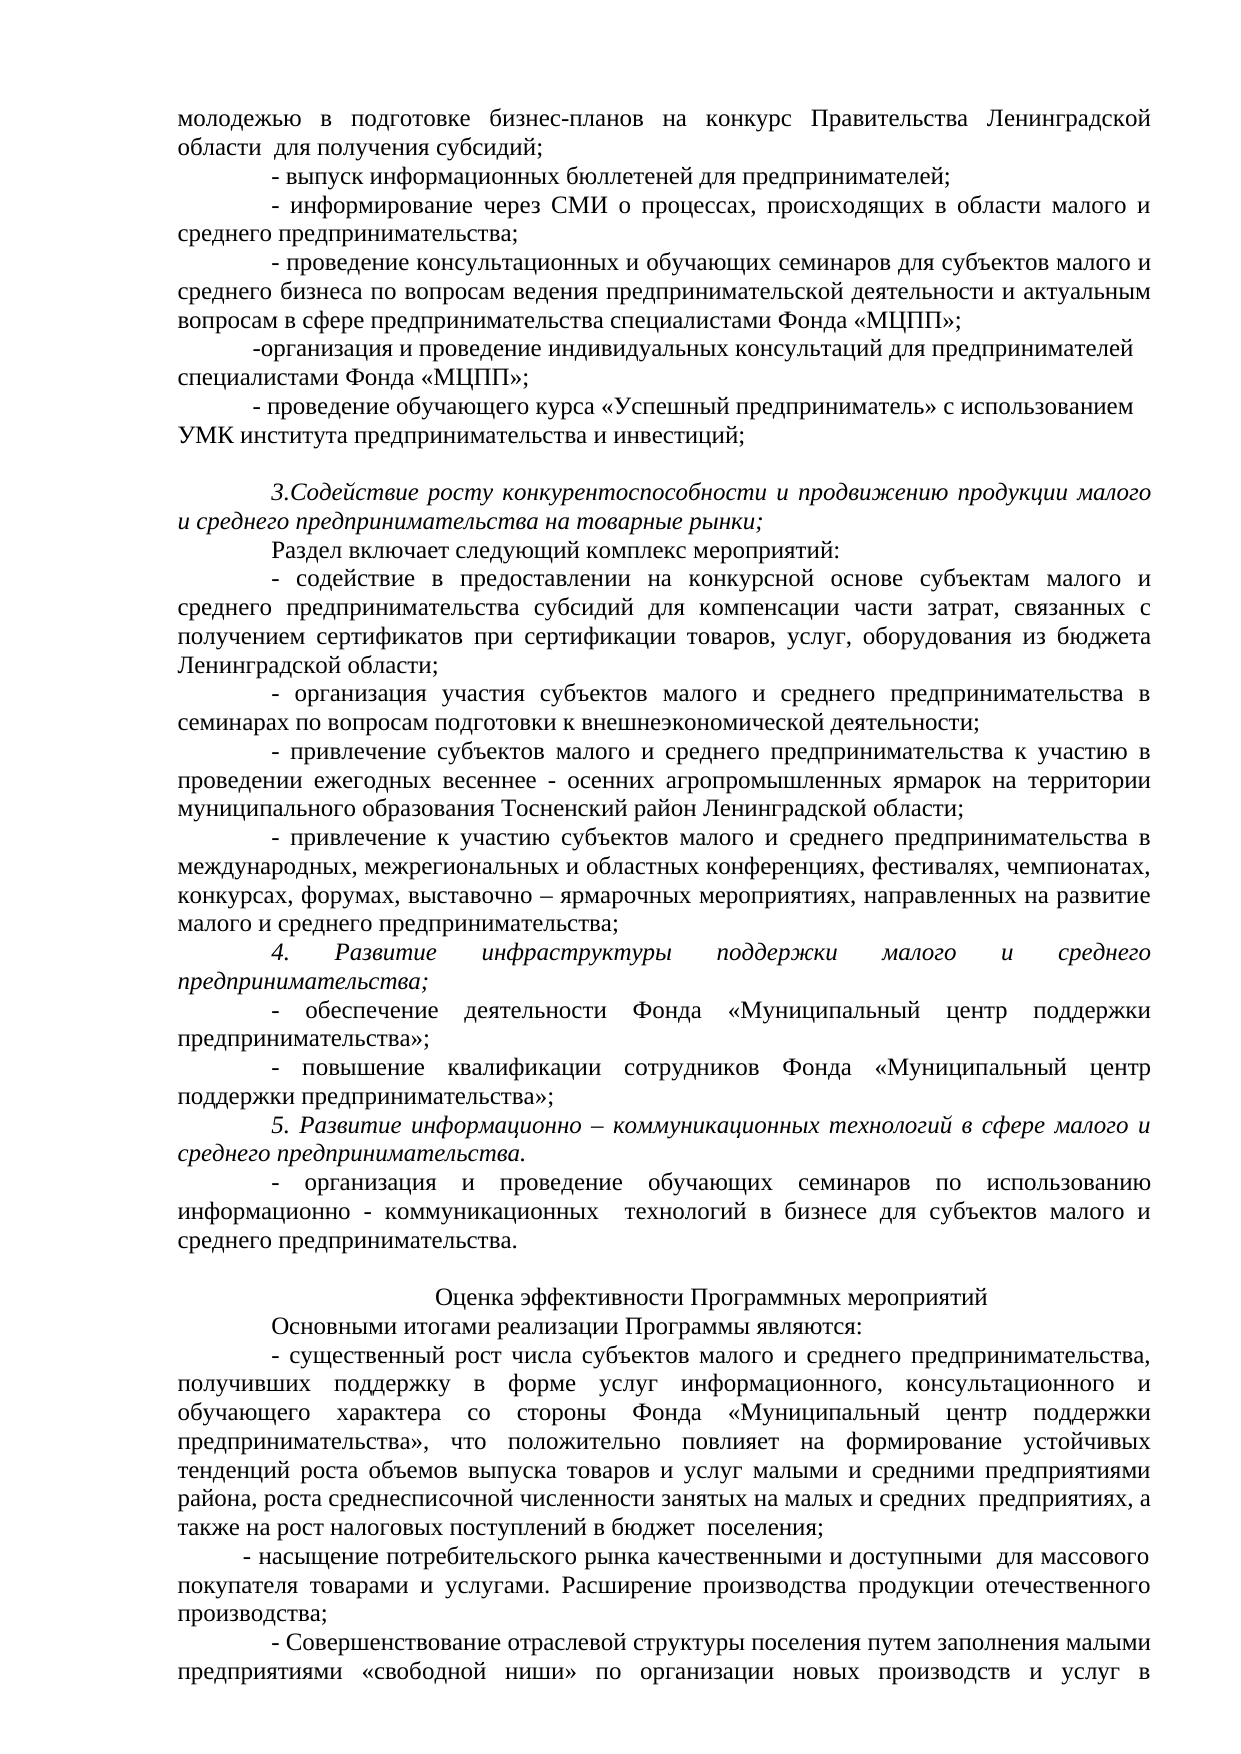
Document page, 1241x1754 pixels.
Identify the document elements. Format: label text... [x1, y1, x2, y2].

text Основными итогами реализации Программы являются: [177, 1311, 1152, 1340]
text - организация участия субъектов малого и среднего предпринимательства в семинарах по вопросам подготовки к внешнеэкономической деятельности; [177, 678, 1152, 736]
text -организация и проведение индивидуальных консультаций для предпринимателей специалистами Фонда «МЦПП»; [177, 333, 1152, 391]
text - информирование через СМИ о процессах, происходящих в области малого и среднего предпринимательства; [177, 190, 1152, 247]
text - проведение обучающего курса «Успешный предприниматель» с использованием УМК института предпринимательства и инвестиций; [177, 391, 1152, 448]
text - существенный рост числа субъектов малого и среднего предпринимательства, получивших поддержку в форме услуг информационного, консультационного и обучающего характера со стороны Фонда «Муниципальный центр поддержки предпринимательства», что положительно повлияет на формирование устойчивых тенденций роста объемов выпуска товаров и услуг малыми и средними предприятиями района, роста среднесписочной численности занятых на малых и средних предприятиях, а также на рост налоговых поступлений в бюджет поселения; [177, 1340, 1152, 1541]
text - выпуск информационных бюллетеней для предпринимателей; [177, 161, 1152, 190]
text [177, 103, 1152, 161]
text - насыщение потребительского рынка качественными и доступными для массового покупателя товарами и услугами. Расширение производства продукции отечественного производства; [177, 1541, 1152, 1627]
text - привлечение субъектов малого и среднего предпринимательства к участию в проведении ежегодных весеннее - осенних агропромышленных ярмарок на территории муниципального образования Тосненский район Ленинградской области; [177, 736, 1152, 822]
text - проведение консультационных и обучающих семинаров для субъектов малого и среднего бизнеса по вопросам ведения предпринимательской деятельности и актуальным вопросам в сфере предпринимательства специалистами Фонда «МЦПП»; [177, 247, 1152, 333]
text - привлечение к участию субъектов малого и среднего предпринимательства в международных, межрегиональных и областных конференциях, фестивалях, чемпионатах, конкурсах, форумах, выставочно – ярмарочных мероприятиях, направленных на развитие малого и среднего предпринимательства; [177, 822, 1152, 937]
text - организация и проведение обучающих семинаров по использованию информационно - коммуникационных технологий в бизнесе для субъектов малого и среднего предпринимательства. [177, 1167, 1152, 1253]
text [177, 1627, 1152, 1685]
text Оценка эффективности Программных мероприятий [177, 1282, 1152, 1311]
text - обеспечение деятельности Фонда «Муниципальный центр поддержки предпринимательства»; [177, 995, 1152, 1052]
text 3.Содействие росту конкурентоспособности и продвижению продукции малого и среднего предпринимательства на товарные рынки; [177, 477, 1152, 535]
text - содействие в предоставлении на конкурсной основе субъектам малого и среднего предпринимательства субсидий для компенсации части затрат, связанных с получением сертификатов при сертификации товаров, услуг, оборудования из бюджета Ленинградской области; [177, 563, 1152, 678]
text 5. Развитие информационно – коммуникационных технологий в сфере малого и среднего предпринимательства. [177, 1110, 1152, 1167]
text Раздел включает следующий комплекс мероприятий: [177, 535, 1152, 563]
text 4. Развитие инфраструктуры поддержки малого и среднего предпринимательства; [177, 937, 1152, 995]
text - повышение квалификации сотрудников Фонда «Муниципальный центр поддержки предпринимательства»; [177, 1052, 1152, 1110]
